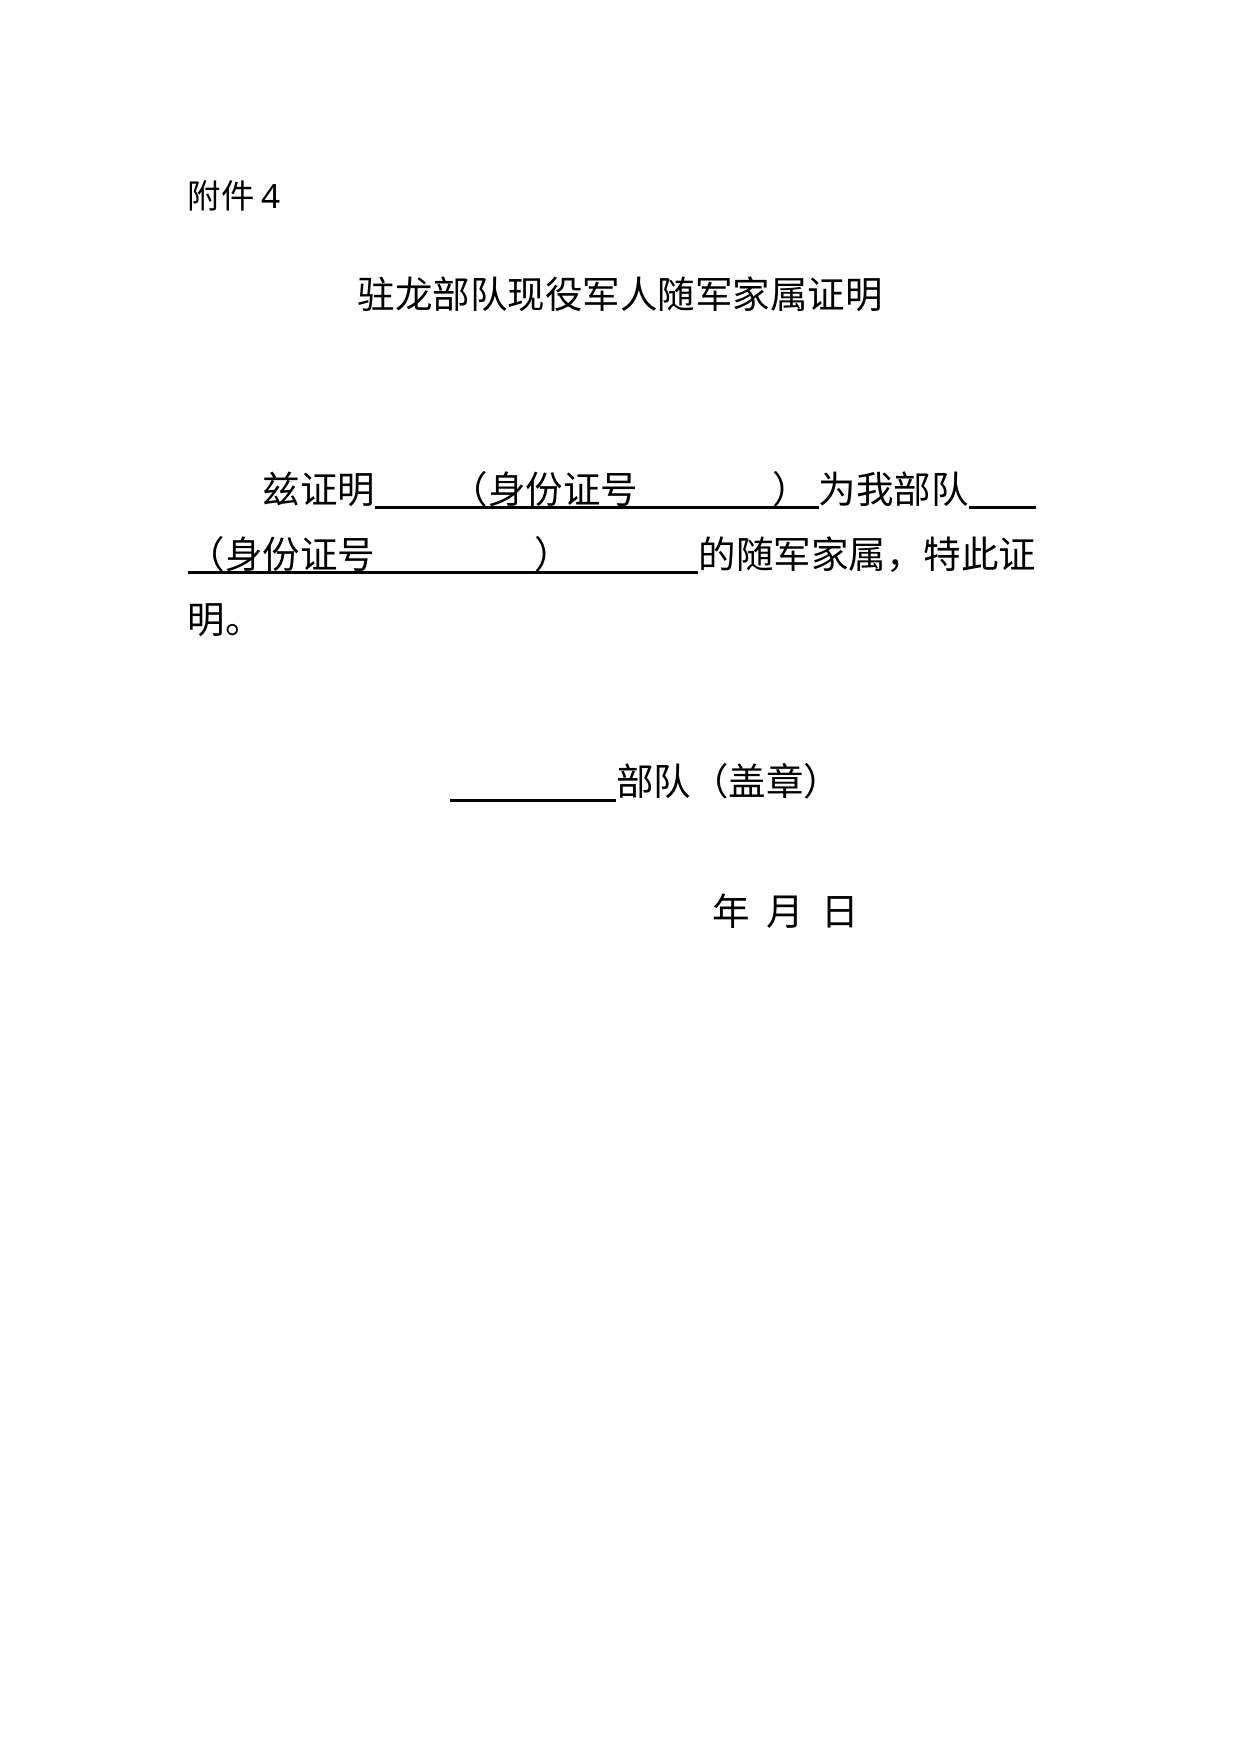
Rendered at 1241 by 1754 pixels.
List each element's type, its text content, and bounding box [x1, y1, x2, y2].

text 驻龙部队现役军人随军家属证明 [187, 259, 1053, 324]
text 兹证明 （身份证号 ） 为我部队 （身份证号 ） 的随军家属，特此证明。 [187, 454, 1053, 649]
text 部队（盖章） [187, 747, 1053, 812]
text 年 月 日 [187, 877, 1053, 942]
text 附件4 [187, 162, 1053, 227]
